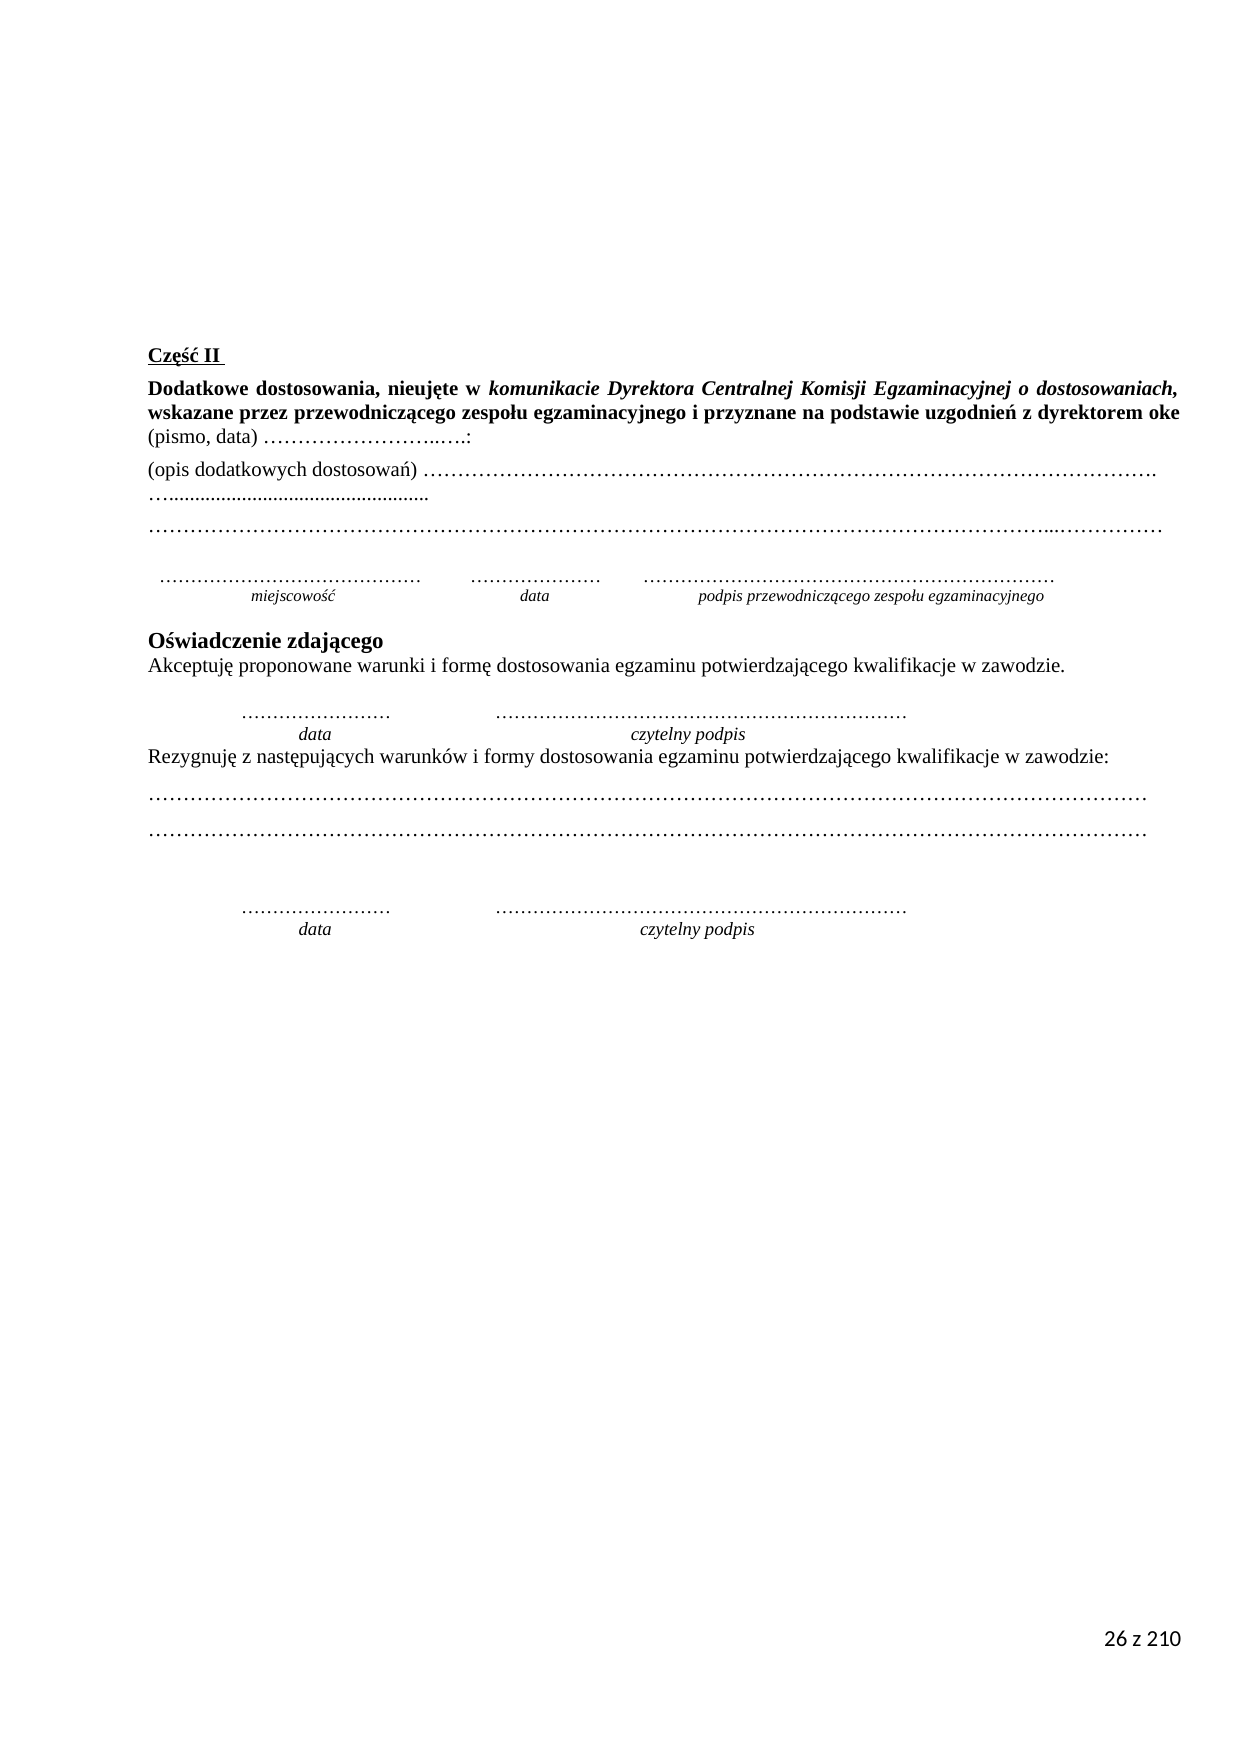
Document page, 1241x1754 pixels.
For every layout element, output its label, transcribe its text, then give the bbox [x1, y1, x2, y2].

text Oświadczenie zdającego [148, 627, 1181, 653]
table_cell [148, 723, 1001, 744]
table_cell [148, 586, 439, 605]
text …………………………………………………………………………………………………………………...…………… [148, 513, 1181, 537]
text (opis dodatkowych dostosowań) …………………………………………………………………………………………….….................................................. [148, 456, 1181, 504]
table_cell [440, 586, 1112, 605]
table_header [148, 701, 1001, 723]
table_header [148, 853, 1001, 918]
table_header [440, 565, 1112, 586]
text Część II [148, 343, 1181, 367]
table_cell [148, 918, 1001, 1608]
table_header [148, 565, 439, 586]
text Rezygnuję z następujących warunków i formy dostosowania egzaminu potwierdzającego kwalifikacje w zawodzie: [148, 744, 1181, 768]
text ……………………………………………………………………………………………………………………………… [148, 817, 1181, 841]
text Dodatkowe dostosowania, nieujęte w komunikacie Dyrektora Centralnej Komisji Egzaminacyjnej o dostosowaniach, wskazane przez przewodniczącego zespołu egzaminacyjnego i przyznane na podstawie uzgodnień z dyrektorem oke (pismo, data) ……………………..….: [148, 376, 1181, 448]
text Akceptuję proponowane warunki i formę dostosowania egzaminu potwierdzającego kwalifikacje w zawodzie. [148, 653, 1181, 677]
text ……………………………………………………………………………………………………………………………… [148, 781, 1181, 805]
